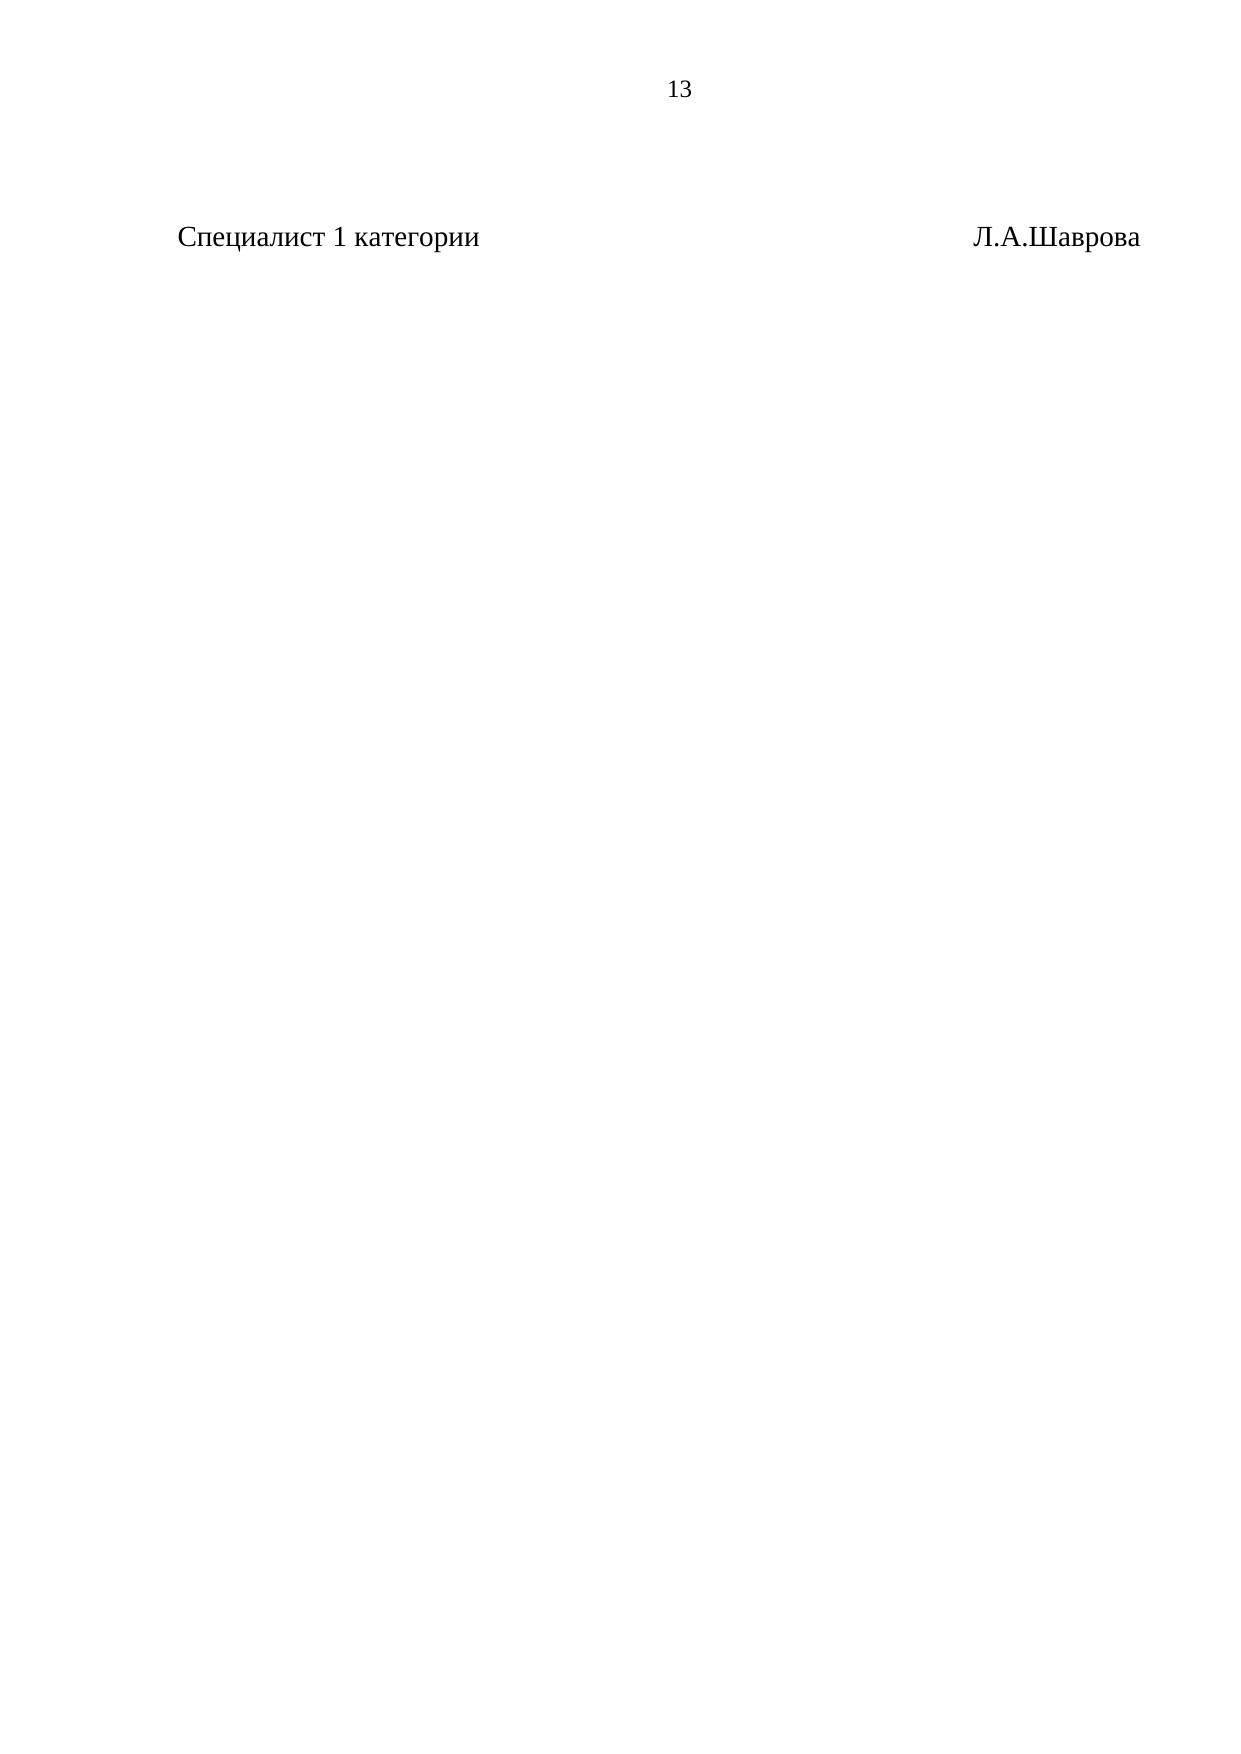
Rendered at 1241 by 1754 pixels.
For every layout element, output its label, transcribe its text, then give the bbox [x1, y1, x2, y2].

text Специалист 1 категории Л.А.Шаврова [177, 219, 1181, 252]
